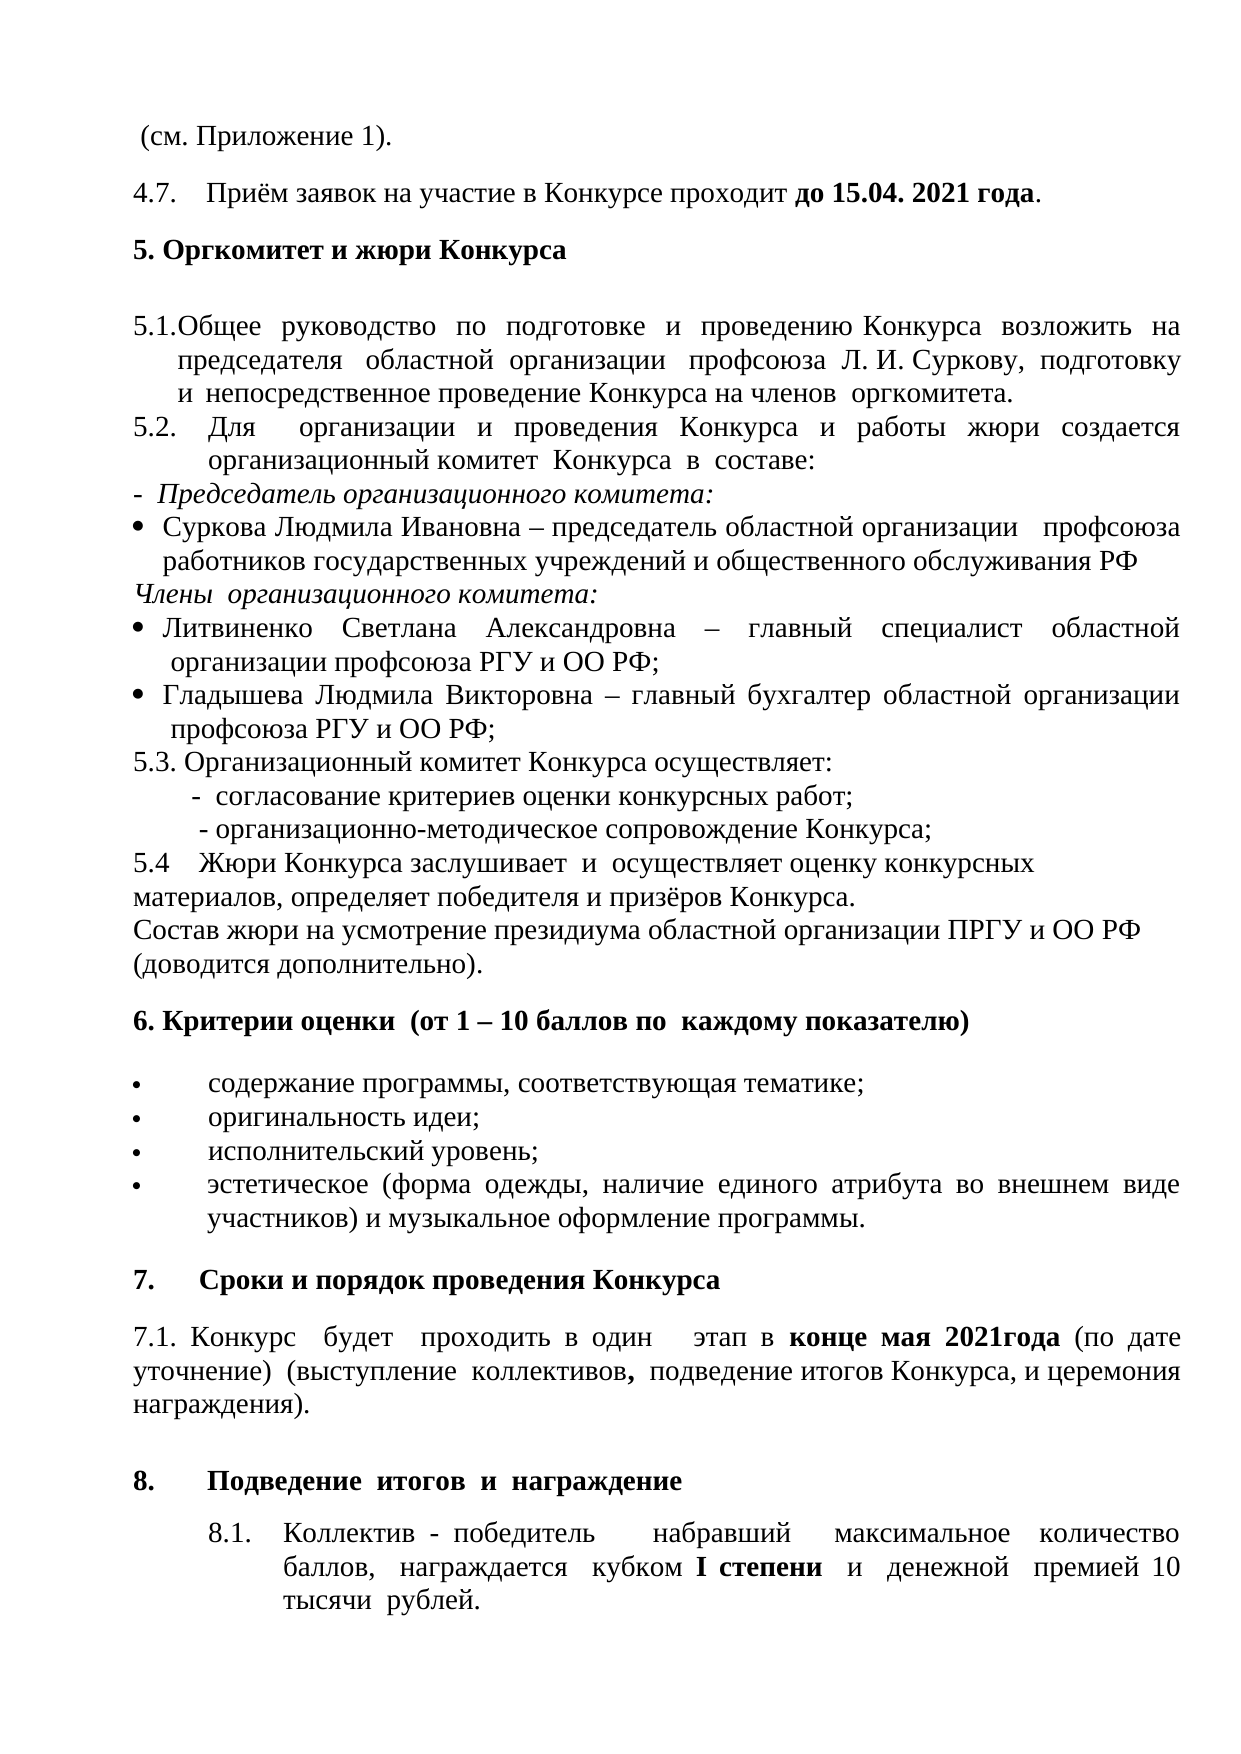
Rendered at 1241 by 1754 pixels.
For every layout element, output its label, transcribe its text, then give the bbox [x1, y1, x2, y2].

text 5.3. Организационный комитет Конкурса осуществляет: [133, 744, 1181, 778]
list исполнительский уровень; [133, 1133, 1181, 1166]
text 6. Критерии оценки (от 1 – 10 баллов по каждому показателю) [133, 1003, 1181, 1036]
text 5.4 Жюри Конкурса заслушивает и осуществляет оценку конкурсных материалов, определяет победителя и призёров Конкурса. [133, 845, 1181, 912]
text 7. Сроки и порядок проведения Конкурса [133, 1262, 1181, 1296]
list содержание программы, соответствующая тематике; [133, 1066, 1181, 1099]
list Для организации и проведения Конкурса и работы жюри создается организационный комитет Конкурса в составе: [133, 409, 1181, 476]
text Члены организационного комитета: [133, 577, 1181, 610]
list Гладышева Людмила Викторовна – главный бухгалтер областной организации профсоюза РГУ и ОО РФ; [133, 677, 1181, 744]
list Коллектив - победитель набравший максимальное количество баллов, награждается кубком I степени и денежной премией 10 тысячи рублей. [208, 1515, 1181, 1616]
text (см. Приложение 1). [133, 118, 1181, 152]
text - Председатель организационного комитета: [133, 476, 1181, 509]
list Литвиненко Светлана Александровна – главный специалист областной организации профсоюза РГУ и ОО РФ; [133, 610, 1181, 677]
list Суркова Людмила Ивановна – председатель областной организации профсоюза работников государственных учреждений и общественного обслуживания РФ [133, 509, 1181, 577]
text - согласование критериев оценки конкурсных работ; [133, 778, 1181, 812]
text 4.7. Приём заявок на участие в Конкурсе проходит до 15.04. 2021 года. [133, 175, 1181, 209]
list Общее руководство по подготовке и проведению Конкурса возложить на председателя областной организации профсоюза Л. И. Суркову, подготовку и непосредственное проведение Конкурса на членов оргкомитета. [133, 308, 1181, 409]
text Состав жюри на усмотрение президиума областной организации ПРГУ и ОО РФ (доводится дополнительно). [133, 912, 1181, 979]
text - организационно-методическое сопровождение Конкурса; [133, 812, 1181, 845]
list Подведение итогов и награждение [133, 1463, 1181, 1496]
text 7.1. Конкурс будет проходить в один этап в конце мая 2021года (по дате уточнение) (выступление коллективов, подведение итогов Конкурса, и церемония награждения). [133, 1319, 1181, 1420]
list эстетическое (форма одежды, наличие единого атрибута во внешнем виде участников) и музыкальное оформление программы. [133, 1166, 1181, 1233]
list оригинальность идеи; [133, 1099, 1181, 1133]
text 5. Оргкомитет и жюри Конкурса [133, 232, 1181, 266]
